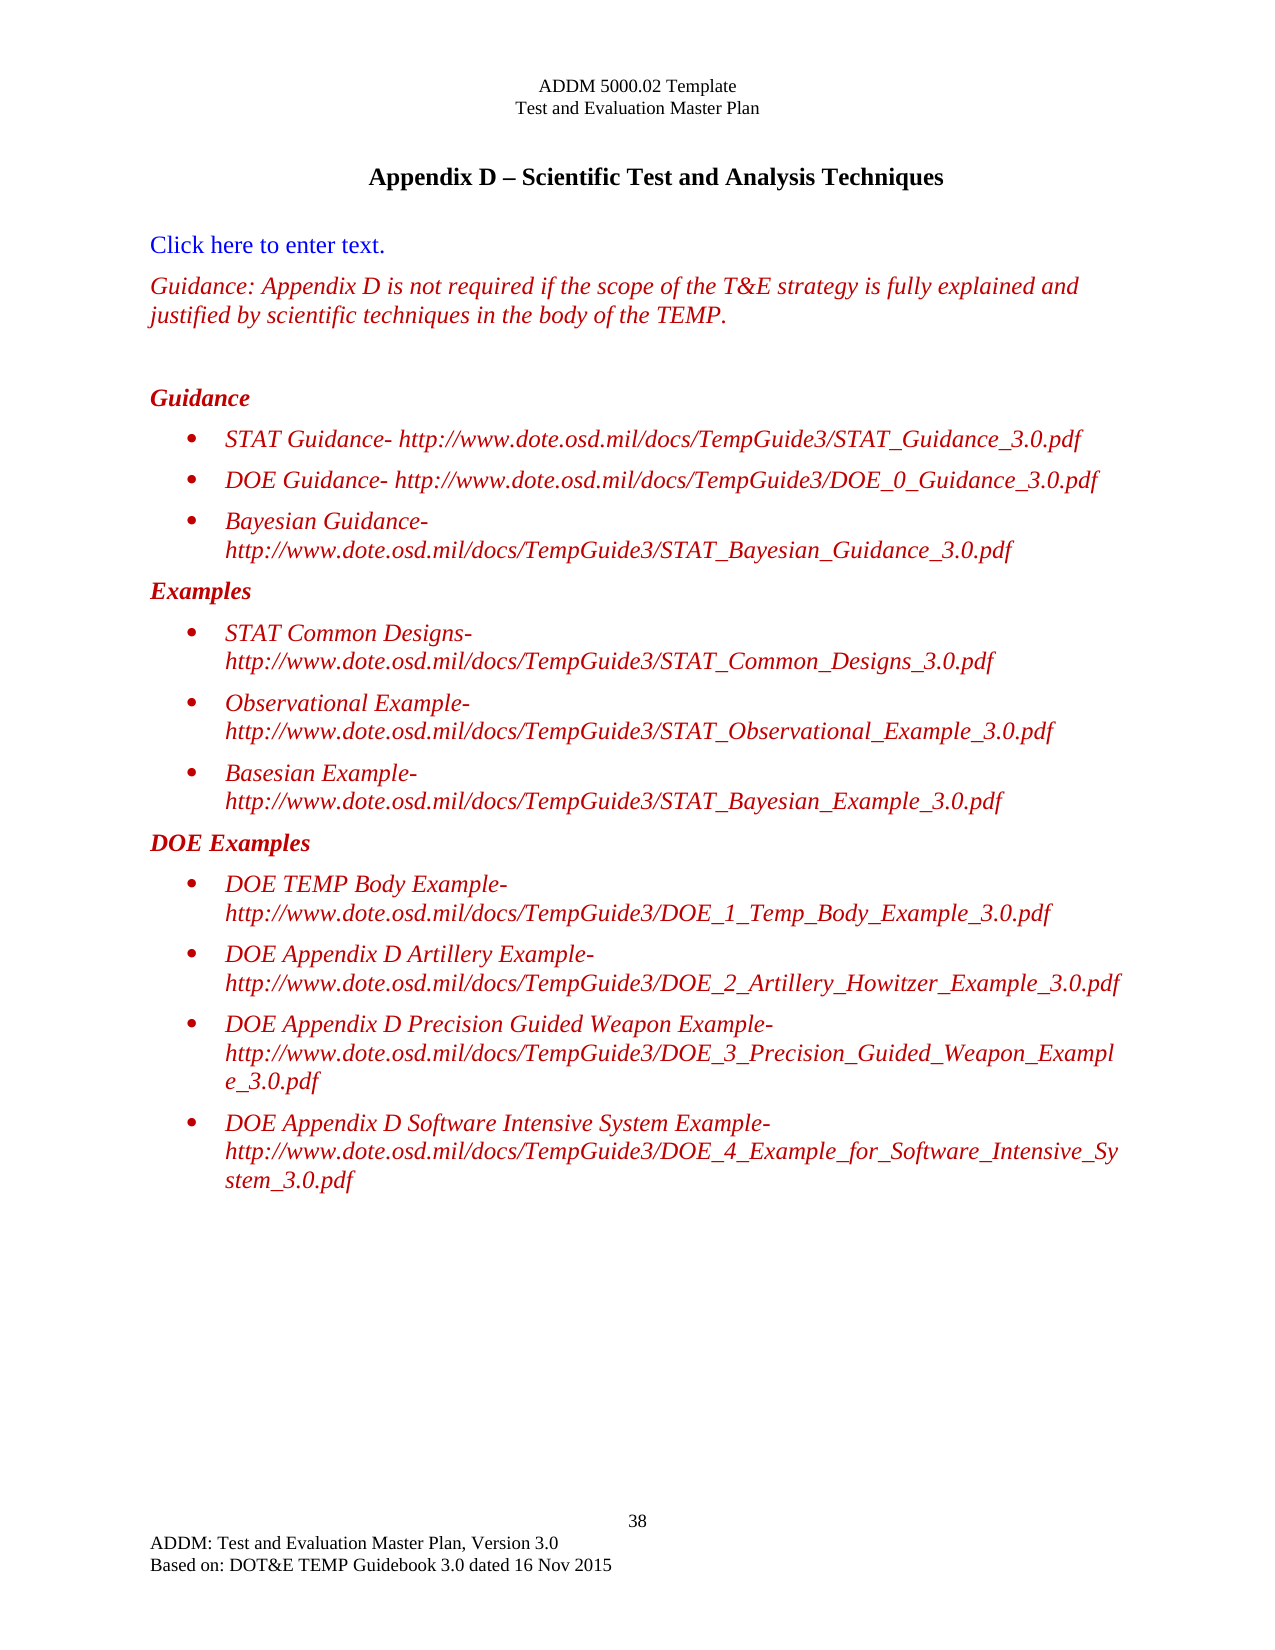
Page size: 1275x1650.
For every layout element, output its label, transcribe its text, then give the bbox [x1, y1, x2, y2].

subtitle Appendix D – Scientific Test and Analysis Techniques [187, 162, 1125, 191]
